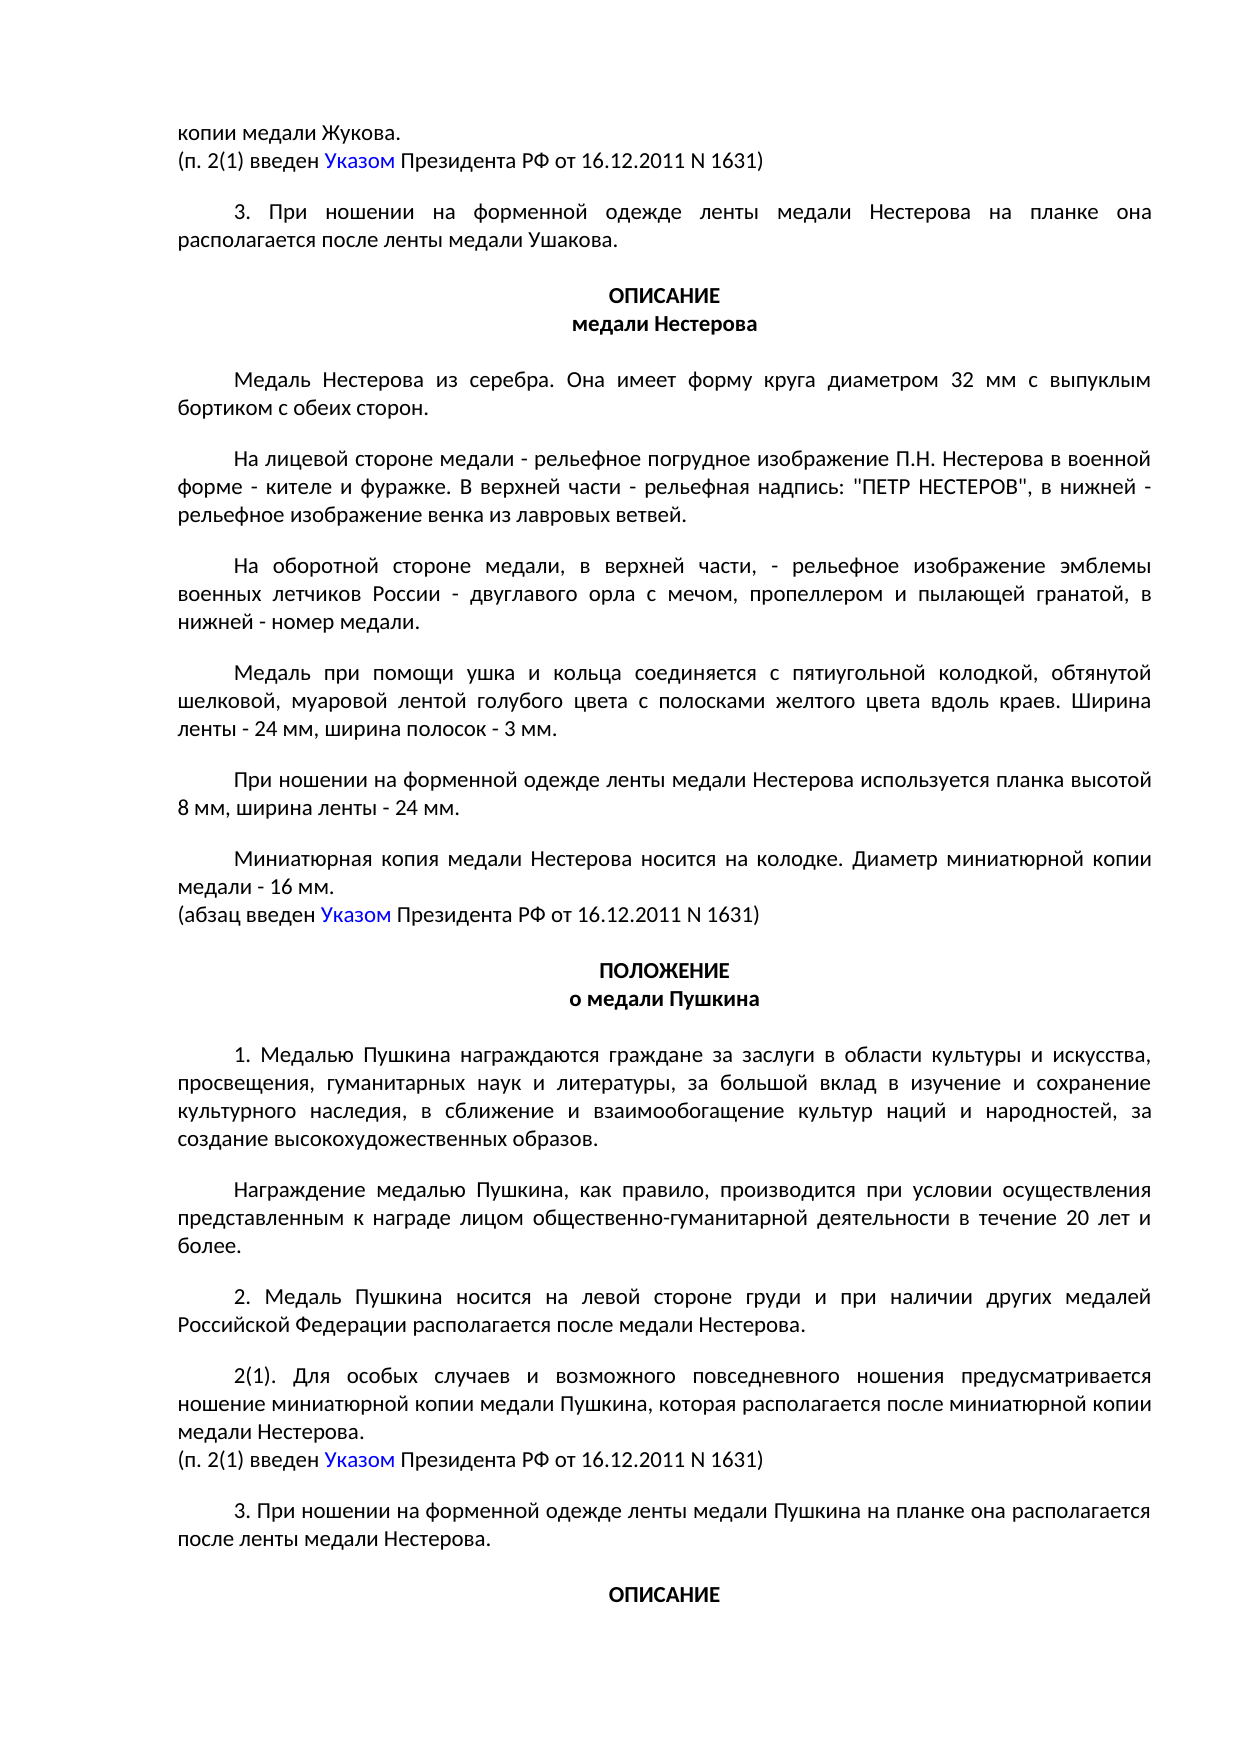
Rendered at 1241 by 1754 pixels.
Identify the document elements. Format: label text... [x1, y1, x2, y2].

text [177, 118, 1152, 146]
text 1. Медалью Пушкина награждаются граждане за заслуги в области культуры и искусства, просвещения, гуманитарных наук и литературы, за большой вклад в изучение и сохранение культурного наследия, в сближение и взаимообогащение культур наций и народностей, за создание высокохудожественных образов. [177, 1040, 1152, 1152]
text 3. При ношении на форменной одежде ленты медали Нестерова на планке она располагается после ленты медали Ушакова. [177, 197, 1152, 253]
title медали Нестерова [177, 309, 1152, 337]
text На оборотной стороне медали, в верхней части, - рельефное изображение эмблемы военных летчиков России - двуглавого орла с мечом, пропеллером и пылающей гранатой, в нижней - номер медали. [177, 551, 1152, 635]
title ОПИСАНИЕ [177, 281, 1152, 309]
text Медаль Нестерова из серебра. Она имеет форму круга диаметром 32 мм с выпуклым бортиком с обеих сторон. [177, 365, 1152, 421]
text 3. При ношении на форменной одежде ленты медали Пушкина на планке она располагается после ленты медали Нестерова. [177, 1496, 1152, 1552]
text (п. 2(1) введен Указом Президента РФ от 16.12.2011 N 1631) [177, 1445, 1152, 1473]
text Медаль при помощи ушка и кольца соединяется с пятиугольной колодкой, обтянутой шелковой, муаровой лентой голубого цвета с полосками желтого цвета вдоль краев. Ширина ленты - 24 мм, ширина полосок - 3 мм. [177, 658, 1152, 742]
title ОПИСАНИЕ [177, 1580, 1152, 1608]
text 2(1). Для особых случаев и возможного повседневного ношения предусматривается ношение миниатюрной копии медали Пушкина, которая располагается после миниатюрной копии медали Нестерова. [177, 1361, 1152, 1445]
text На лицевой стороне медали - рельефное погрудное изображение П.Н. Нестерова в военной форме - кителе и фуражке. В верхней части - рельефная надпись: "ПЕТР НЕСТЕРОВ", в нижней - рельефное изображение венка из лавровых ветвей. [177, 444, 1152, 528]
text (п. 2(1) введен Указом Президента РФ от 16.12.2011 N 1631) [177, 146, 1152, 174]
text Миниатюрная копия медали Нестерова носится на колодке. Диаметр миниатюрной копии медали - 16 мм. [177, 844, 1152, 900]
text Награждение медалью Пушкина, как правило, производится при условии осуществления представленным к награде лицом общественно-гуманитарной деятельности в течение 20 лет и более. [177, 1175, 1152, 1259]
title о медали Пушкина [177, 984, 1152, 1012]
text 2. Медаль Пушкина носится на левой стороне груди и при наличии других медалей Российской Федерации располагается после медали Нестерова. [177, 1282, 1152, 1338]
title ПОЛОЖЕНИЕ [177, 956, 1152, 984]
text (абзац введен Указом Президента РФ от 16.12.2011 N 1631) [177, 900, 1152, 928]
text При ношении на форменной одежде ленты медали Нестерова используется планка высотой 8 мм, ширина ленты - 24 мм. [177, 765, 1152, 821]
